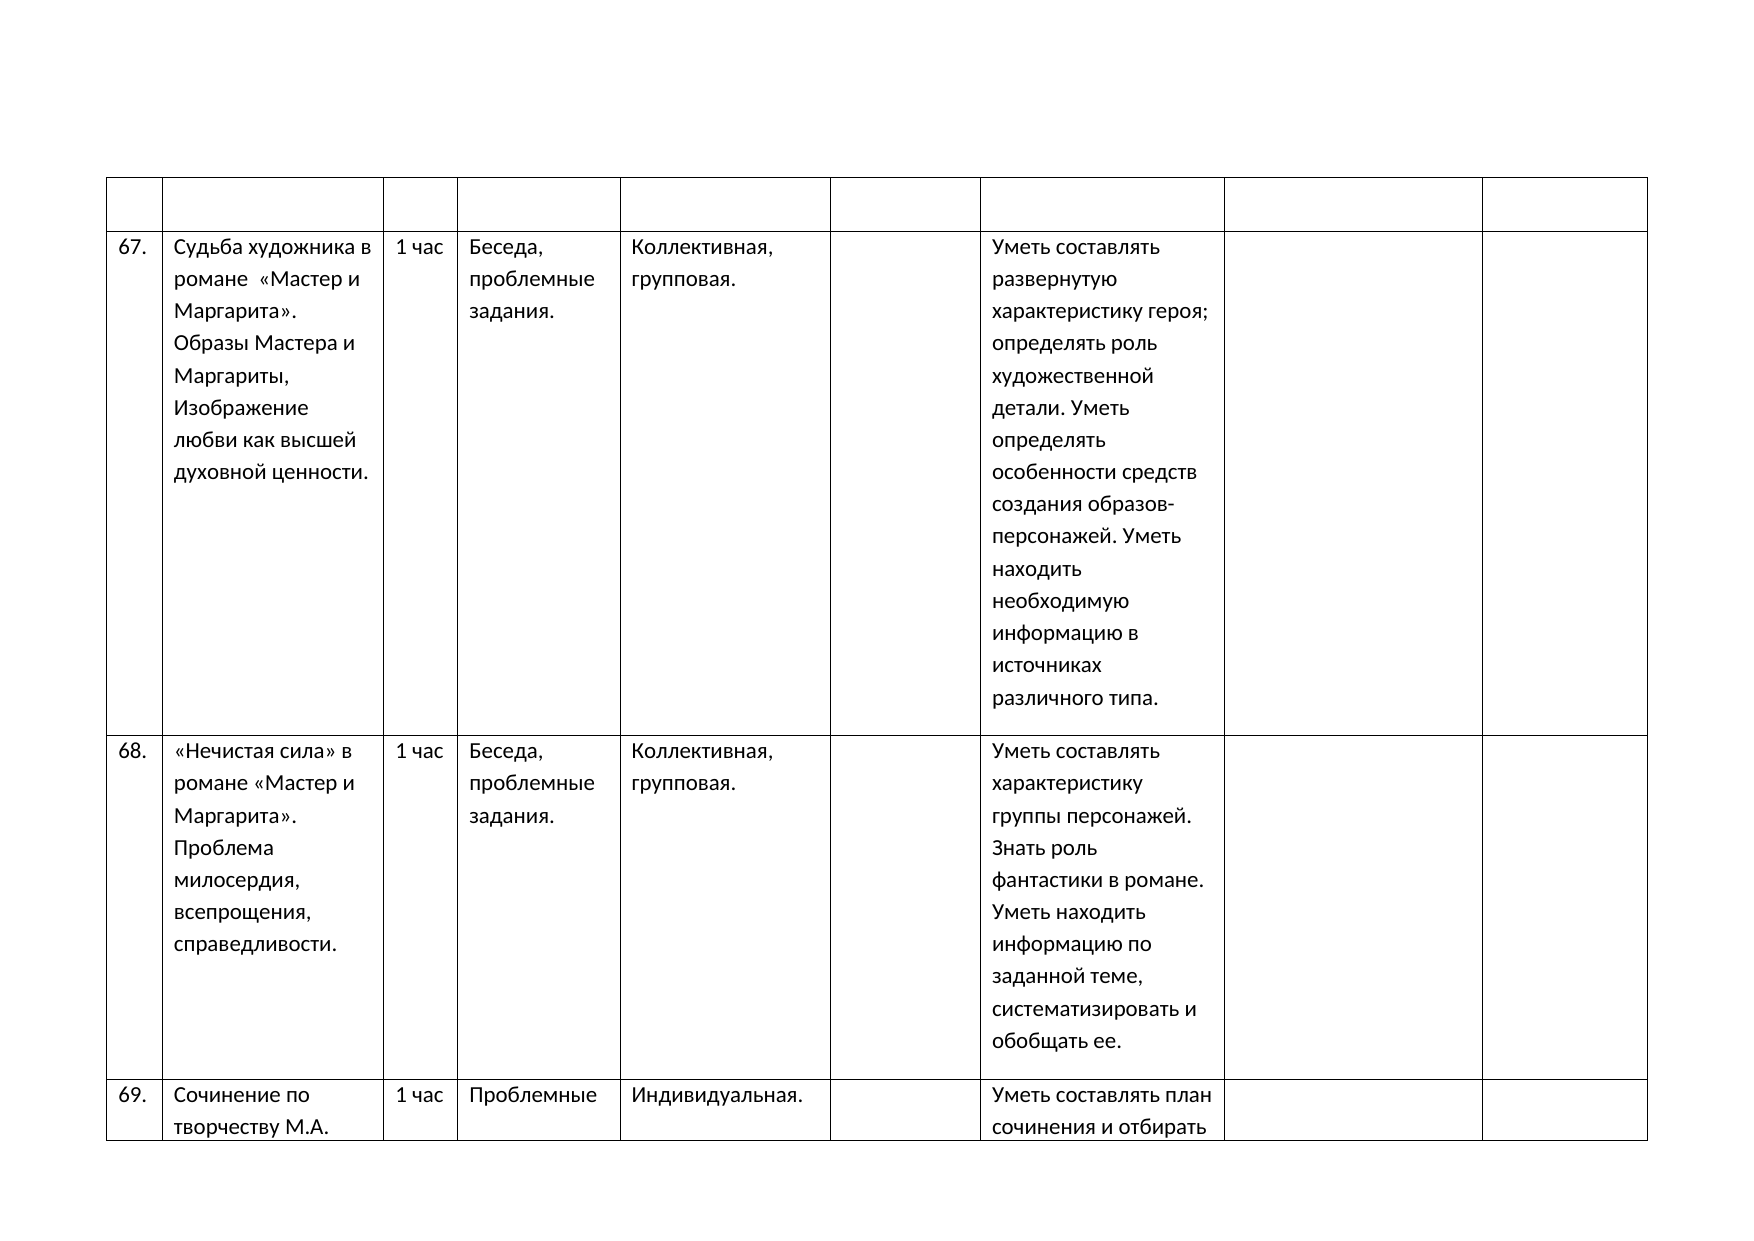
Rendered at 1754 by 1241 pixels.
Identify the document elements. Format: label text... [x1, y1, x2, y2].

table_cell [384, 178, 457, 231]
table_cell [1225, 178, 1482, 231]
table_cell [1225, 1080, 1482, 1140]
table_cell [831, 1080, 980, 1140]
table_cell 1 час [384, 1080, 457, 1140]
table_cell [1225, 232, 1482, 735]
table_cell [107, 178, 162, 231]
table_cell [1483, 232, 1647, 735]
table_cell Индивидуальная. [621, 1080, 830, 1140]
table_cell [831, 178, 980, 231]
table_cell [1225, 736, 1482, 1079]
table_cell Коллективная, групповая. [621, 232, 830, 735]
table_cell Судьба художника в романе «Мастер и Маргарита». Образы Мастера и Маргариты, Изображение любви как высшей духовной ценности. [163, 232, 383, 735]
table_cell Коллективная, групповая. [621, 736, 830, 1079]
table_cell [621, 178, 830, 231]
table_cell [831, 736, 980, 1079]
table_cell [163, 1080, 383, 1140]
table_cell 1 час [384, 736, 457, 1079]
table_cell [1483, 736, 1647, 1079]
table_cell 67. [107, 232, 162, 735]
table_cell 69. р/р [107, 1080, 162, 1140]
table_cell «Нечистая сила» в романе «Мастер и Маргарита». Проблема милосердия, всепрощения, справедливости. [163, 736, 383, 1079]
table_cell [163, 178, 383, 231]
table_cell 1 час [384, 232, 457, 735]
table_cell Уметь составлять характеристику группы персонажей. Знать роль фантастики в романе. Уметь находить информацию по заданной теме, систематизировать и обобщать ее. [981, 736, 1224, 1079]
table_cell 68. [107, 736, 162, 1079]
table_cell Проблемные задания. [458, 1080, 620, 1140]
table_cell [981, 1080, 1224, 1140]
table_cell [458, 178, 620, 231]
table_cell [981, 178, 1224, 231]
table_cell [1483, 178, 1647, 231]
table_cell Беседа, проблемные задания. [458, 736, 620, 1079]
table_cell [458, 232, 620, 735]
table_cell [1483, 1080, 1647, 1140]
table_cell Уметь составлять развернутую характеристику героя; определять роль художественной детали. Уметь определять особенности средств создания образов-персонажей. Уметь находить необходимую информацию в источниках различного типа. [981, 232, 1224, 735]
table_cell [831, 232, 980, 735]
